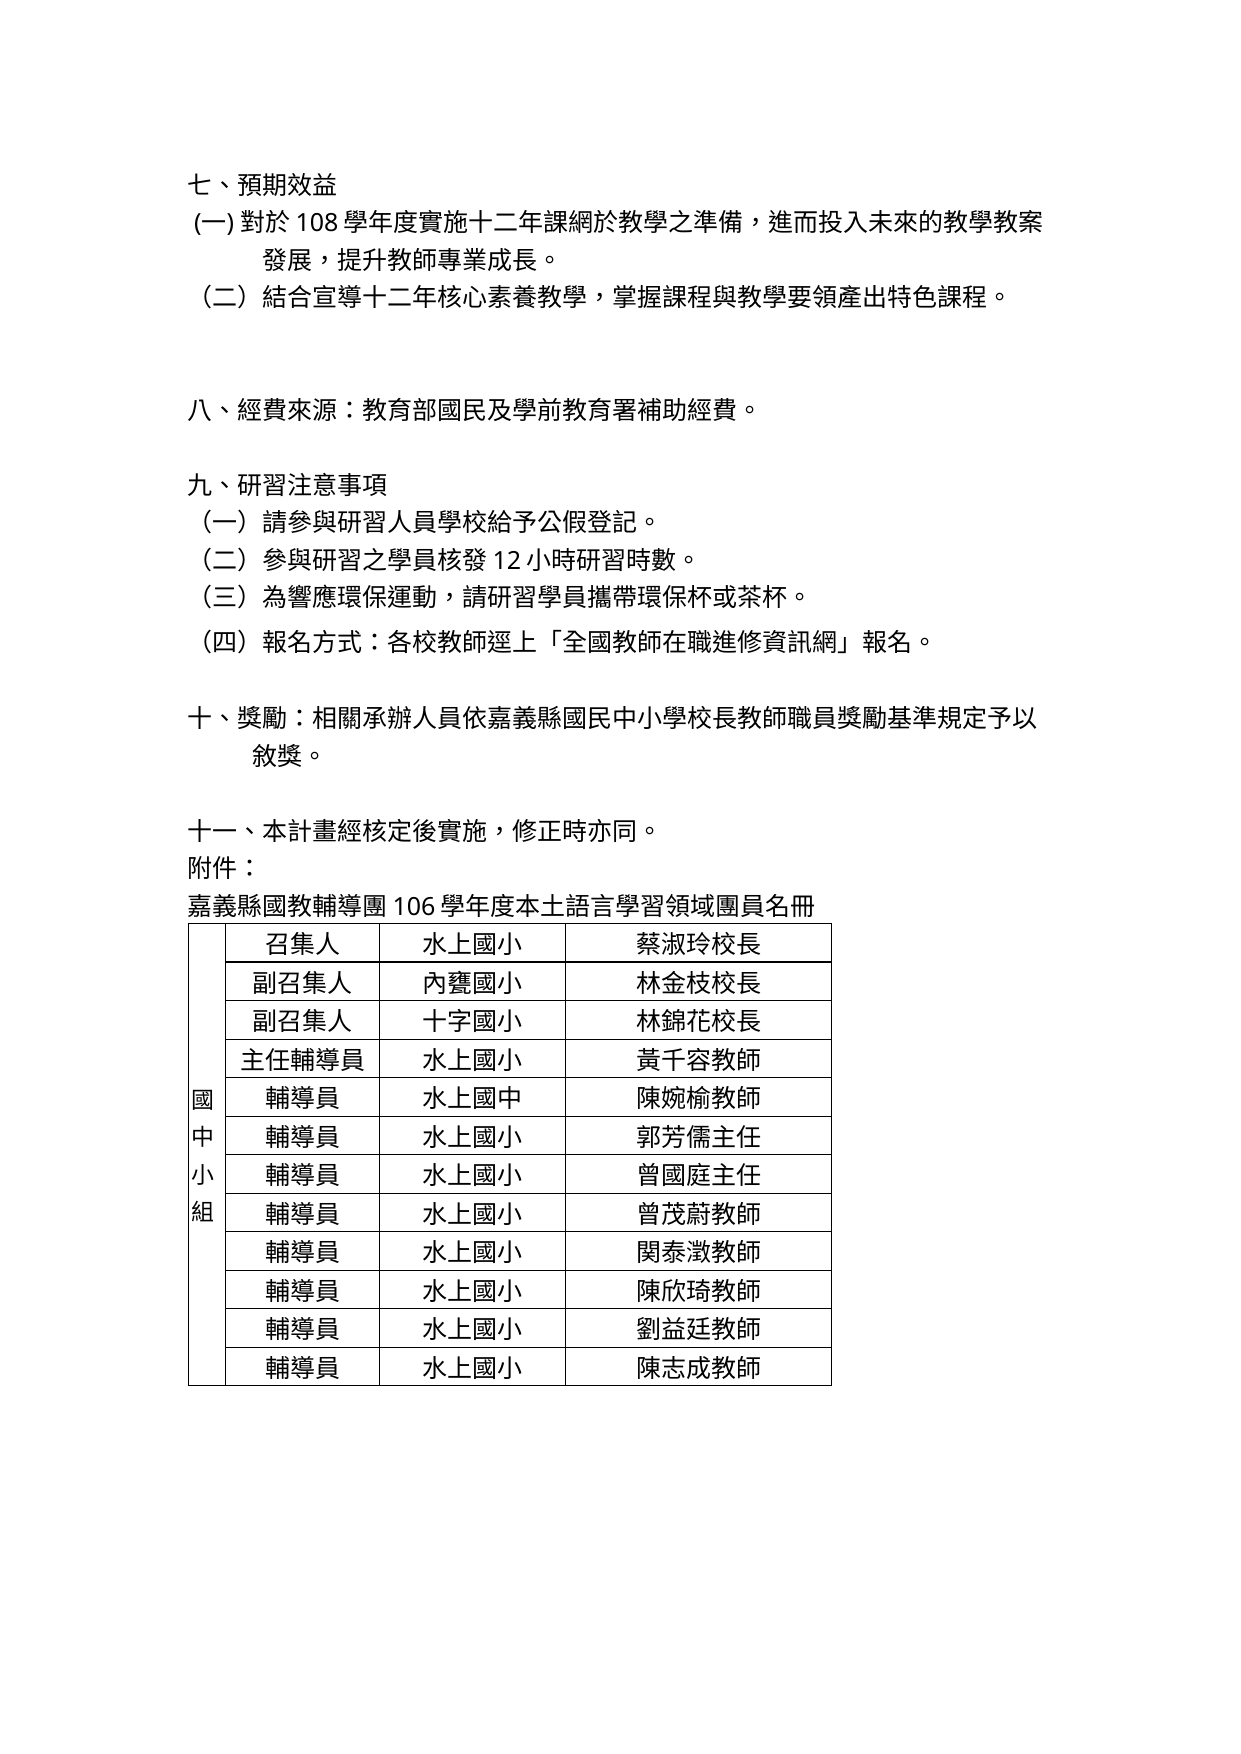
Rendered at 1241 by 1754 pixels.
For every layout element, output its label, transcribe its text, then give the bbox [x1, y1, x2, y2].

table_cell 十字國小 [380, 1001, 565, 1038]
table_cell 関泰澂教師 [566, 1232, 831, 1270]
table_cell 副召集人 [226, 963, 379, 1000]
text （一）請參與研習人員學校給予公假登記。 [187, 502, 1053, 539]
table_cell 內甕國小 [380, 963, 565, 1000]
table_cell 水上國小 [380, 1271, 565, 1308]
table_cell 水上國小 [380, 1155, 565, 1193]
table_cell 陳婉榆教師 [566, 1078, 831, 1116]
table_cell 陳志成教師 [566, 1348, 831, 1385]
table_cell 水上國中 [380, 1078, 565, 1116]
table_cell 曾國庭主任 [566, 1155, 831, 1193]
table_cell 輔導員 [226, 1117, 379, 1154]
table_cell 輔導員 [226, 1232, 379, 1270]
text 嘉義縣國教輔導團106學年度本土語言學習領域團員名冊 [187, 885, 1053, 923]
text 七、預期效益 [187, 164, 1053, 202]
table_header 召集人 [226, 924, 379, 961]
text （二）參與研習之學員核發12小時研習時數。 [187, 539, 1053, 577]
table_cell 曾茂蔚教師 [566, 1194, 831, 1231]
text 附件： [187, 848, 1053, 885]
table_cell 水上國小 [380, 1309, 565, 1347]
table_cell 水上國小 [380, 1232, 565, 1270]
table_cell 黃千容教師 [566, 1040, 831, 1077]
text 八、經費來源：教育部國民及學前教育署補助經費。 [187, 389, 1053, 427]
table_cell 主任輔導員 [226, 1040, 379, 1077]
table_header 水上國小 [380, 924, 565, 961]
table_cell 輔導員 [226, 1194, 379, 1231]
text （二）結合宣導十二年核心素養教學，掌握課程與教學要領產出特色課程。 [187, 277, 1053, 314]
text （四）報名方式：各校教師逕上「全國教師在職進修資訊網」報名。 [187, 614, 1053, 660]
table_cell 副召集人 [226, 1001, 379, 1038]
table_header 蔡淑玲校長 [566, 924, 831, 961]
table_cell 劉益廷教師 [566, 1309, 831, 1347]
text 十、獎勵：相關承辦人員依嘉義縣國民中小學校長教師職員獎勵基準規定予以 [187, 698, 1053, 735]
table_cell 郭芳儒主任 [566, 1117, 831, 1154]
table_cell 水上國小 [380, 1194, 565, 1231]
table_cell 水上國小 [380, 1117, 565, 1154]
table_cell 水上國小 [380, 1348, 565, 1385]
text 十一、本計畫經核定後實施，修正時亦同。 [187, 810, 1053, 848]
text 敘獎。 [187, 735, 1053, 773]
text （三）為響應環保運動，請研習學員攜帶環保杯或茶杯。 [187, 577, 1053, 614]
table_cell 林金枝校長 [566, 963, 831, 1000]
table_cell 水上國小 [380, 1040, 565, 1077]
table_header 國 中 小 組 [189, 924, 225, 1385]
table_cell 輔導員 [226, 1078, 379, 1116]
table_cell 輔導員 [226, 1271, 379, 1308]
table_cell 陳欣琦教師 [566, 1271, 831, 1308]
text 九、研習注意事項 [187, 464, 1053, 502]
table_cell 輔導員 [226, 1155, 379, 1193]
text (一) 對於108學年度實施十二年課網於教學之準備，進而投入未來的教學教案發展，提升教師專業成長。 [187, 202, 1053, 277]
table_cell 輔導員 [226, 1348, 379, 1385]
table_cell 輔導員 [226, 1309, 379, 1347]
table_cell 林錦花校長 [566, 1001, 831, 1038]
